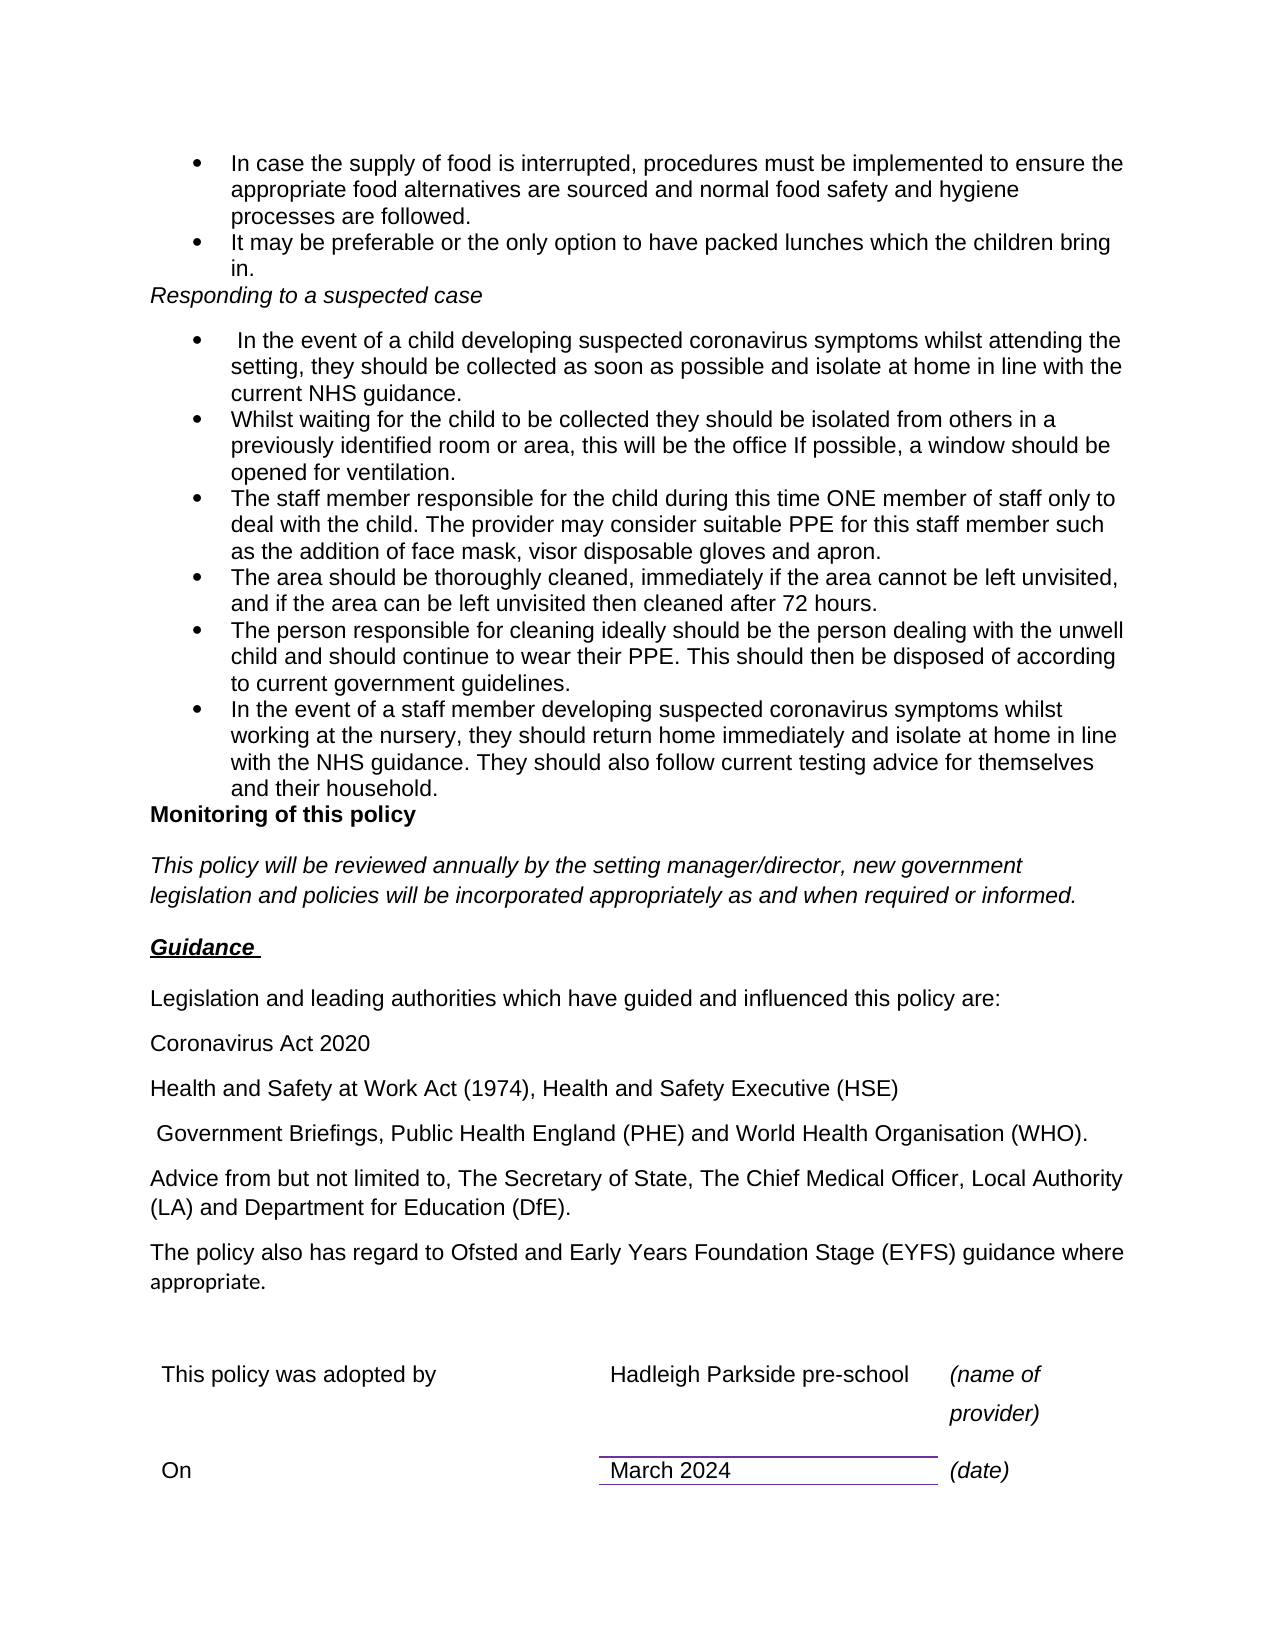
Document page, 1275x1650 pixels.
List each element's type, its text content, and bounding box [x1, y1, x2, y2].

table_header This policy was adopted by [150, 1361, 598, 1456]
text Guidance [150, 933, 1125, 960]
text Responding to a suspected case [150, 282, 1125, 308]
table_cell March 2024 [599, 1458, 938, 1484]
list Whilst waiting for the child to be collected they should be isolated from others in a previously identified room or area, this will be the office If possible, a window should be opened for ventilation. [193, 406, 1125, 485]
list The person responsible for cleaning ideally should be the person dealing with the unwell child and should continue to wear their PPE. This should then be disposed of according to current government guidelines. [193, 617, 1125, 696]
text Advice from but not limited to, The Secretary of State, The Chief Medical Officer, Local Authority (LA) and Department for Education (DfE). [150, 1165, 1125, 1220]
text Monitoring of this policy [150, 801, 1125, 828]
table_header (name of provider) [938, 1361, 1125, 1456]
list In case the supply of food is interrupted, procedures must be implemented to ensure the appropriate food alternatives are sourced and normal food safety and hygiene processes are followed. [193, 150, 1125, 229]
text This policy will be reviewed annually by the setting manager/director, new government legislation and policies will be incorporated appropriately as and when required or informed. [150, 852, 1125, 909]
text Government Briefings, Public Health England (PHE) and World Health Organisation (WHO). [150, 1120, 1125, 1146]
list The area should be thoroughly cleaned, immediately if the area cannot be left unvisited, and if the area can be left unvisited then cleaned after 72 hours. [193, 564, 1125, 617]
table_cell (date) [938, 1456, 1125, 1484]
table_cell On [150, 1456, 598, 1484]
text Health and Safety at Work Act (1974), Health and Safety Executive (HSE) [150, 1075, 1125, 1101]
list The staff member responsible for the child during this time ONE member of staff only to deal with the child. The provider may consider suitable PPE for this staff member such as the addition of face mask, visor disposable gloves and apron. [193, 485, 1125, 564]
list It may be preferable or the only option to have packed lunches which the children bring in. [193, 229, 1125, 282]
text Legislation and leading authorities which have guided and influenced this policy are: [150, 984, 1125, 1011]
text The policy also has regard to Ofsted and Early Years Foundation Stage (EYFS) guidance where appropriate. [150, 1238, 1125, 1295]
table_header Hadleigh Parkside pre-school [599, 1361, 938, 1456]
list In the event of a child developing suspected coronavirus symptoms whilst attending the setting, they should be collected as soon as possible and isolate at home in line with the current NHS guidance. [193, 327, 1125, 406]
text Coronavirus Act 2020 [150, 1030, 1125, 1056]
list In the event of a staff member developing suspected coronavirus symptoms whilst working at the nursery, they should return home immediately and isolate at home in line with the NHS guidance. They should also follow current testing advice for themselves and their household. [193, 696, 1125, 801]
